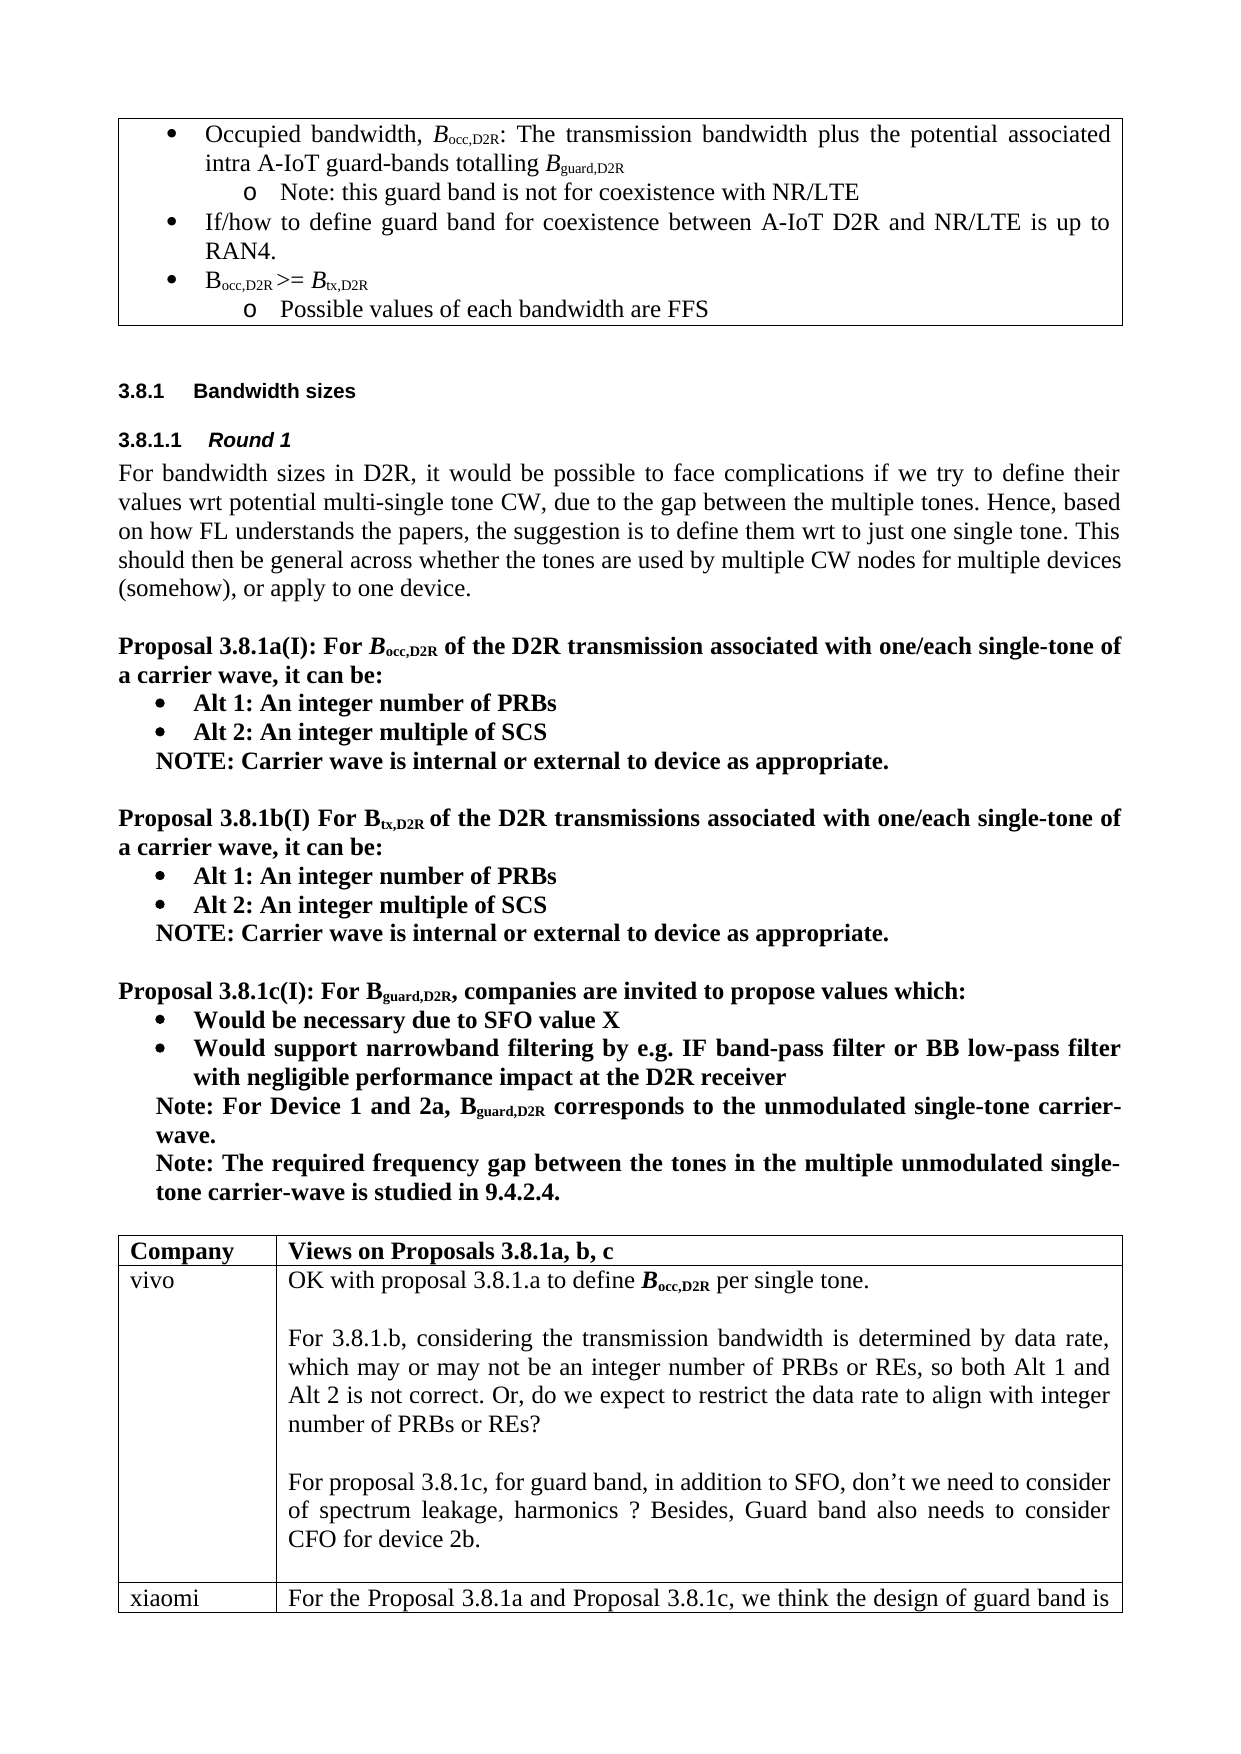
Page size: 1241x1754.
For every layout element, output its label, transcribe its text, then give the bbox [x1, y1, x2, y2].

text Proposal 3.8.1c(I): For Bguard,D2R, companies are invited to propose values which: [118, 976, 1122, 1005]
list Alt 2: An integer multiple of SCS [156, 890, 1122, 918]
list Would be necessary due to SFO value X [156, 1005, 1122, 1033]
text Proposal 3.8.1a(I): For Bocc,D2R of the D2R transmission associated with one/each single-tone of a carrier wave, it can be: [118, 631, 1122, 688]
list Alt 1: An integer number of PRBs [156, 688, 1122, 717]
table_cell vivo [119, 1266, 276, 1582]
table_cell OK with proposal 3.8.1.a to define Bocc,D2R per single tone. For 3.8.1.b, considering the transmission bandwidth is determined by data rate, which may or may not be an integer number of PRBs or REs, so both Alt 1 and Alt 2 is not correct. Or, do we expect to restrict the data rate to align with integer number of PRBs or REs? For proposal 3.8.1c, for guard band, in addition to SFO, don’t we need to consider of spectrum leakage, harmonics ? Besides, Guard band also needs to consider CFO for device 2b. [277, 1266, 1122, 1582]
text Proposal 3.8.1b(I) For Btx,D2R of the D2R transmissions associated with one/each single-tone of a carrier wave, it can be: [118, 803, 1122, 861]
text Note: For Device 1 and 2a, Bguard,D2R corresponds to the unmodulated single-tone carrier-wave. [156, 1091, 1122, 1148]
list Alt 2: An integer multiple of SCS [156, 717, 1122, 746]
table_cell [277, 1583, 1122, 1612]
subtitle Bandwidth sizes [118, 379, 1122, 403]
list Alt 1: An integer number of PRBs [156, 861, 1122, 890]
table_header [119, 119, 1122, 324]
list Would support narrowband filtering by e.g. IF band-pass filter or BB low-pass filter with negligible performance impact at the D2R receiver [156, 1033, 1122, 1091]
text NOTE: Carrier wave is internal or external to device as appropriate. [156, 746, 1122, 775]
text NOTE: Carrier wave is internal or external to device as appropriate. [156, 918, 1122, 947]
table_cell xiaomi [119, 1583, 276, 1612]
text Note: The required frequency gap between the tones in the multiple unmodulated single-tone carrier-wave is studied in 9.4.2.4. [156, 1148, 1122, 1206]
text For bandwidth sizes in D2R, it would be possible to face complications if we try to define their values wrt potential multi-single tone CW, due to the gap between the multiple tones. Hence, based on how FL understands the papers, the suggestion is to define them wrt to just one single tone. This should then be general across whether the tones are used by multiple CW nodes for multiple devices (somehow), or apply to one device. [118, 458, 1122, 602]
table_header Views on Proposals 3.8.1a, b, c [277, 1236, 1122, 1264]
table_header Company [119, 1236, 276, 1264]
subtitle Round 1 [118, 428, 1122, 452]
